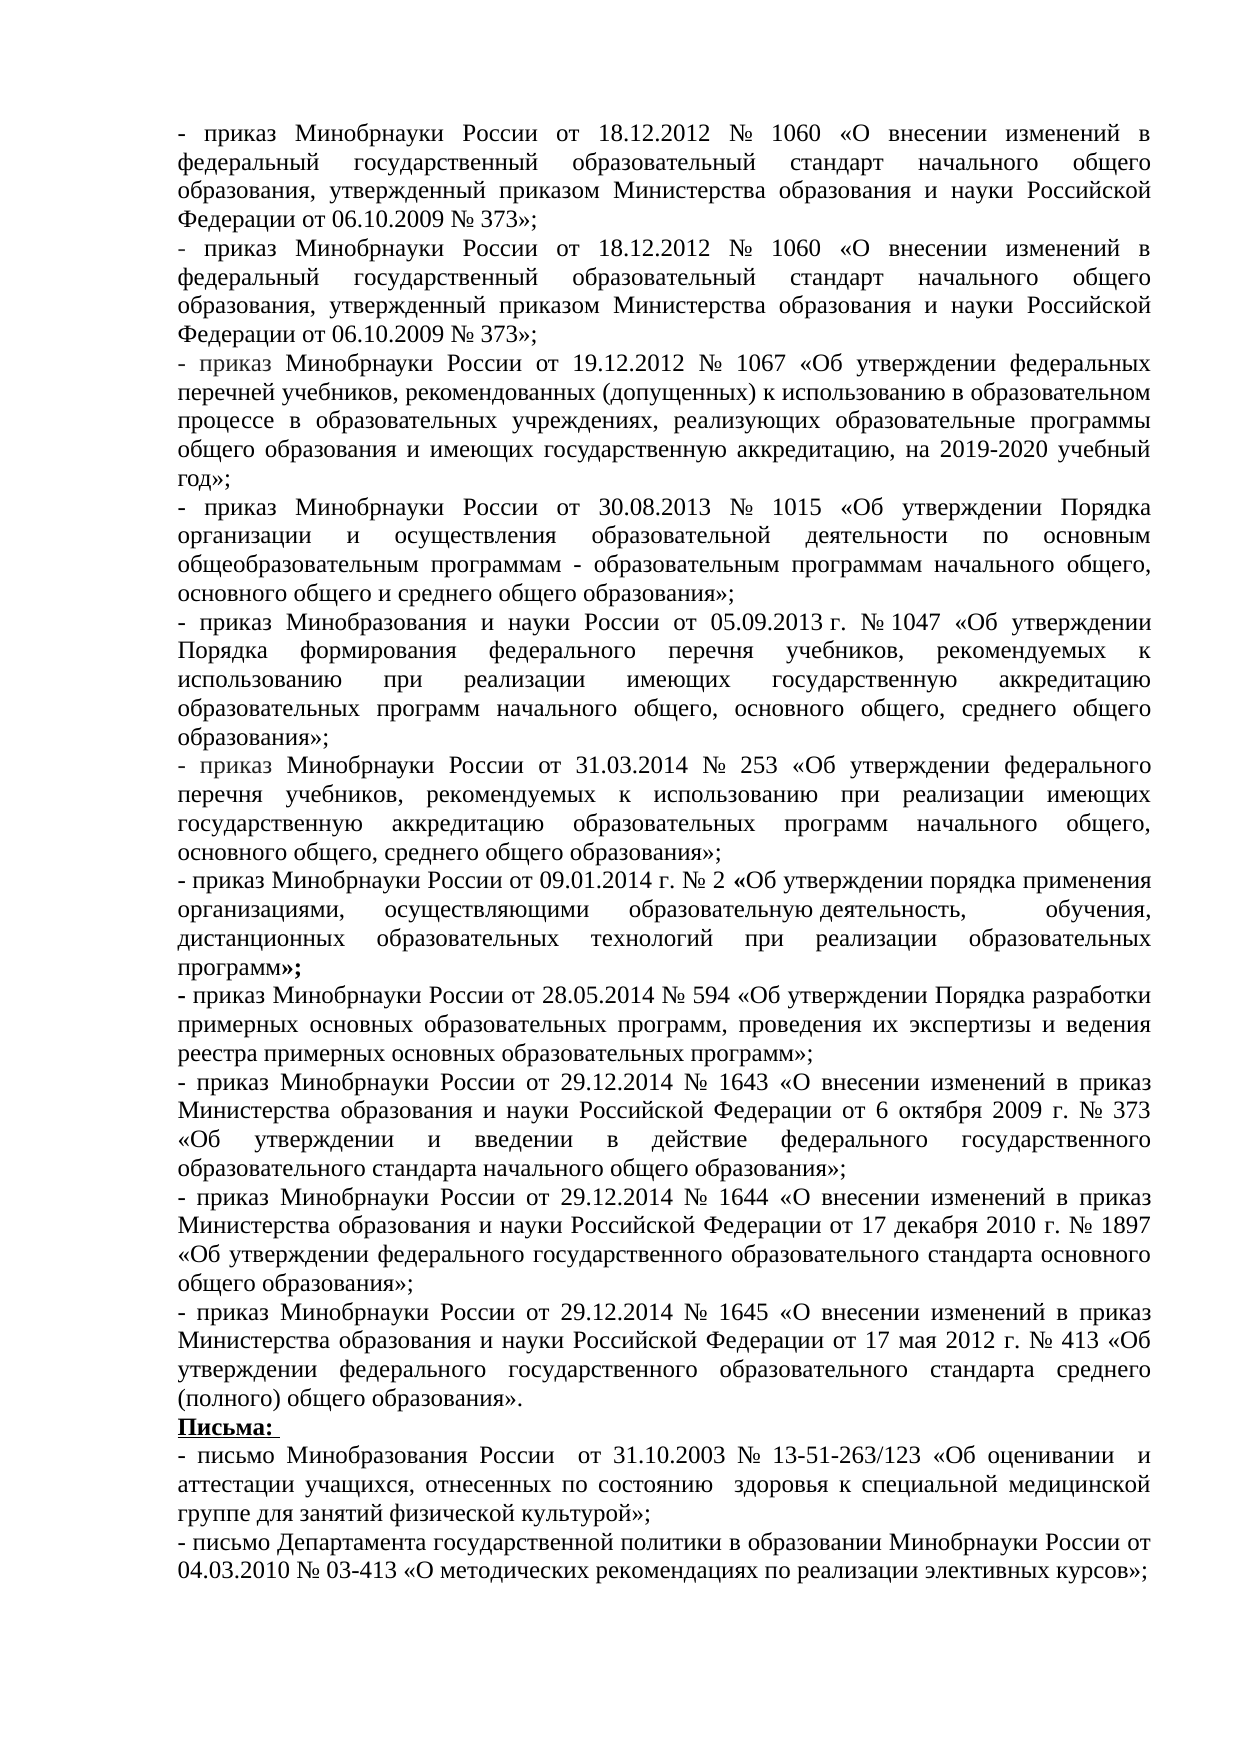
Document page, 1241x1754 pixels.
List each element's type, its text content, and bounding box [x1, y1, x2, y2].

text - приказ Минобрнауки России от 29.12.2014 № 1645 «О внесении изменений в приказ Министерства образования и науки Российской Федерации от 17 мая . № 413 «Об утверждении федерального государственного образовательного стандарта среднего (полного) общего образования». [177, 1297, 1152, 1412]
text - приказ Минобрнауки России от 19.12.2012 № 1067 «Об утверждении федеральных перечней учебников, рекомендованных (допущенных) к использованию в образовательном процессе в образовательных учреждениях, реализующих образовательные программы общего образования и имеющих государственную аккредитацию, на 2019-2020 учебный год»; [177, 348, 1152, 492]
text - письмо Минобразования России от 31.10.2003 № 13-51-263/123 «Об оценивании и аттестации учащихся, отнесенных по состоянию здоровья к специальной медицинской группе для занятий физической культурой»; [177, 1441, 1152, 1527]
text - приказ Минобрнауки России от 31.03.2014 № 253 «Об утверждении федерального перечня учебников, рекомендуемых к использованию при реализации имеющих государственную аккредитацию образовательных программ начального общего, основного общего, среднего общего образования»; [177, 751, 1152, 866]
text - приказ Минобрнауки России от 28.05.2014 № 594 «Об утверждении Порядка разработки примерных основных образовательных программ, проведения их экспертизы и ведения реестра примерных основных образовательных программ»; [177, 981, 1152, 1067]
text - письмо Департамента государственной политики в образовании Минобрнауки России от 04.03.2010 № 03-413 «О методических рекомендациях по реализации элективных курсов»; [177, 1527, 1152, 1584]
text - приказ Минобрнауки России от 29.12.2014 № 1643 «О внесении изменений в приказ Министерства образования и науки Российской Федерации от 6 октября . № 373 «Об утверждении и введении в действие федерального государственного образовательного стандарта начального общего образования»; [177, 1067, 1152, 1182]
text - приказ Минобрнауки России от 18.12.2012 № 1060 «О внесении изменений в федеральный государственный образовательный стандарт начального общего образования, утвержденный приказом Министерства образования и науки Российской Федерации от 06.10.2009 № 373»; [177, 118, 1152, 233]
text - приказ Минобразования и науки России от 05.09.2013 г. № 1047 «Об утверждении Порядка формирования федерального перечня учебников, рекомендуемых к использованию при реализации имеющих государственную аккредитацию образовательных программ начального общего, основного общего, среднего общего образования»; [177, 607, 1152, 751]
text - приказ Минобрнауки России от 18.12.2012 № 1060 «О внесении изменений в федеральный государственный образовательный стандарт начального общего образования, утвержденный приказом Министерства образования и науки Российской Федерации от 06.10.2009 № 373»; [177, 233, 1152, 348]
text Письма: [177, 1412, 1152, 1441]
text - приказ Минобрнауки России от 29.12.2014 № 1644 «О внесении изменений в приказ Министерства образования и науки Российской Федерации от 17 декабря . № 1897 «Об утверждении федерального государственного образовательного стандарта основного общего образования»; [177, 1182, 1152, 1297]
text - приказ Минобрнауки России от 09.01.2014 г. № 2 «Об утверждении порядка применения организациями, осуществляющими образовательную деятельность, обучения, дистанционных образовательных технологий при реализации образовательных программ»; [177, 866, 1152, 981]
text - приказ Минобрнауки России от 30.08.2013 № 1015 «Об утверждении Порядка организации и осуществления образовательной деятельности по основным общеобразовательным программам - образовательным программам начального общего, основного общего и среднего общего образования»; [177, 492, 1152, 607]
